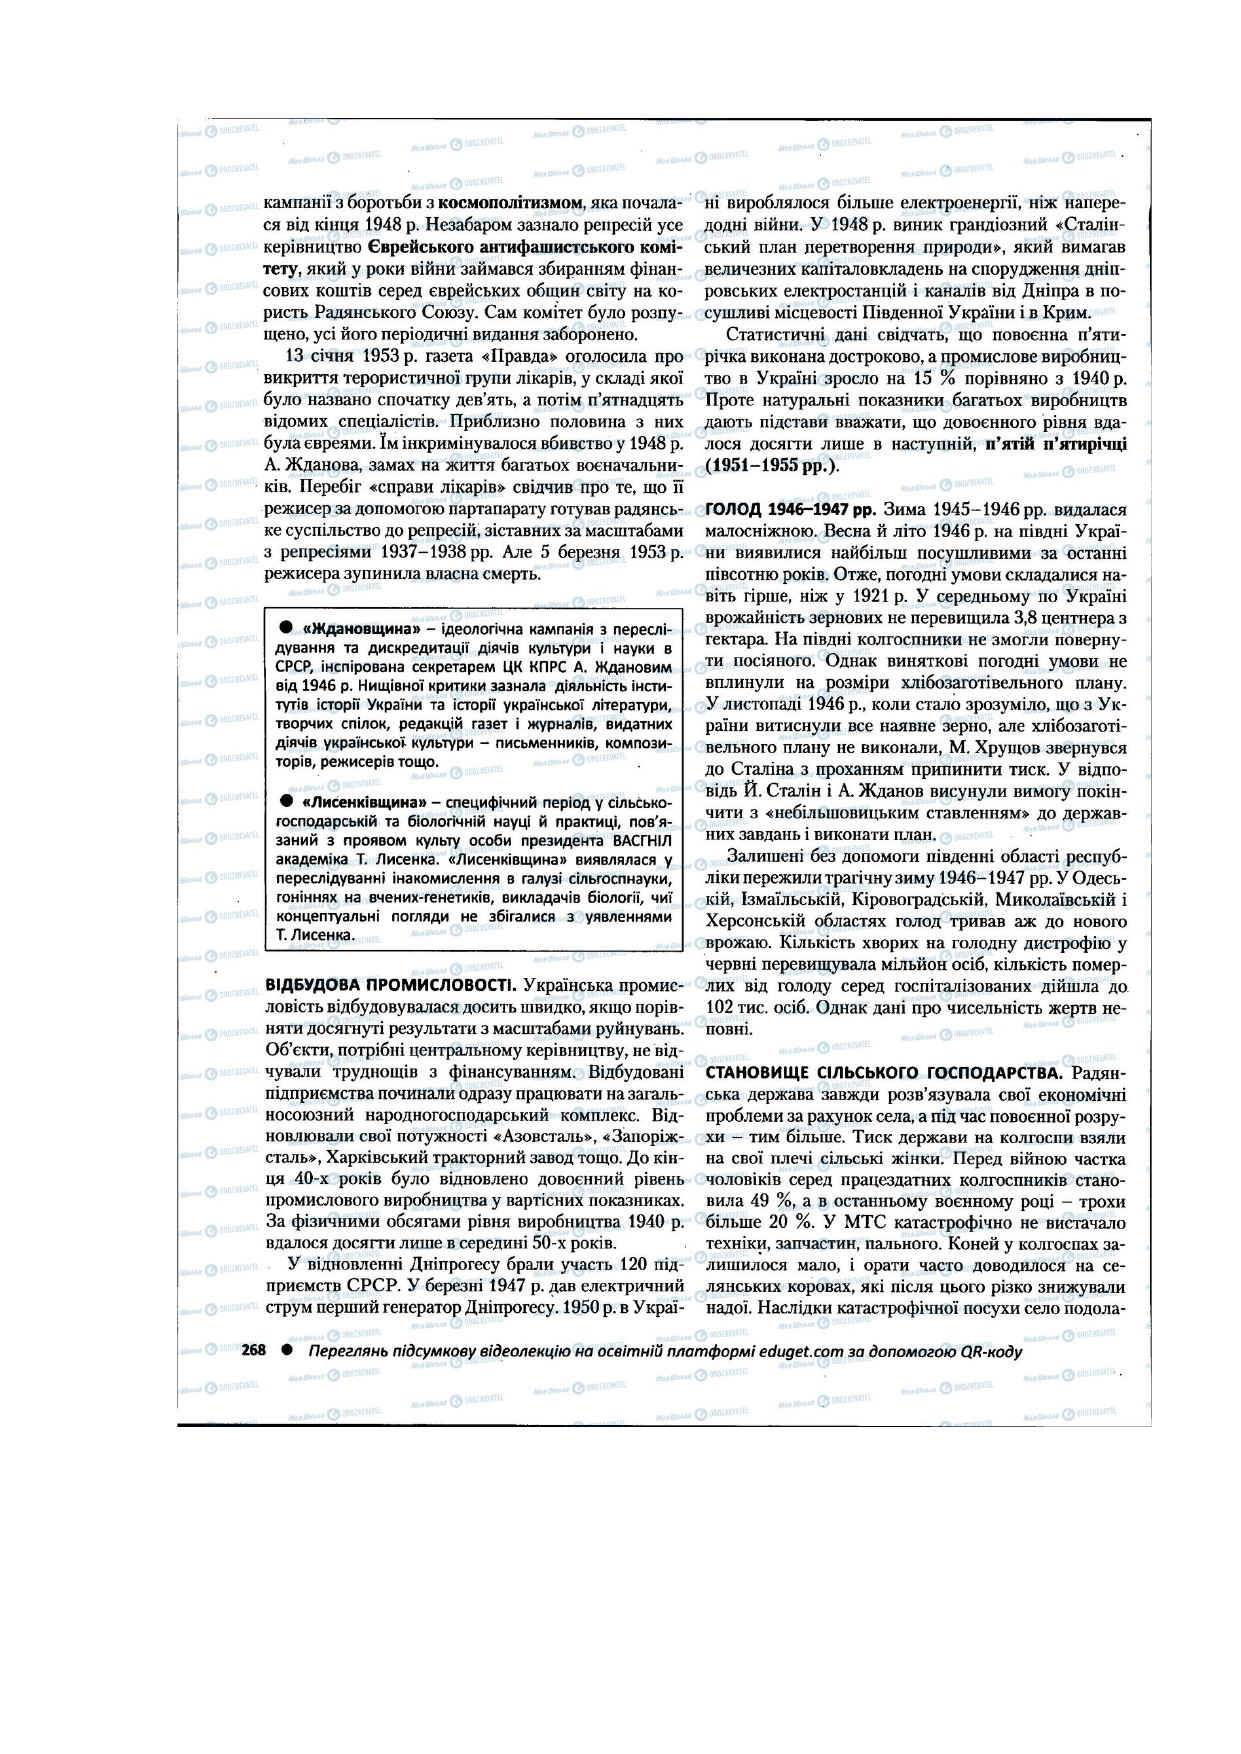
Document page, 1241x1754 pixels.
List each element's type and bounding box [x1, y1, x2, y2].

picture [177, 118, 1152, 1427]
